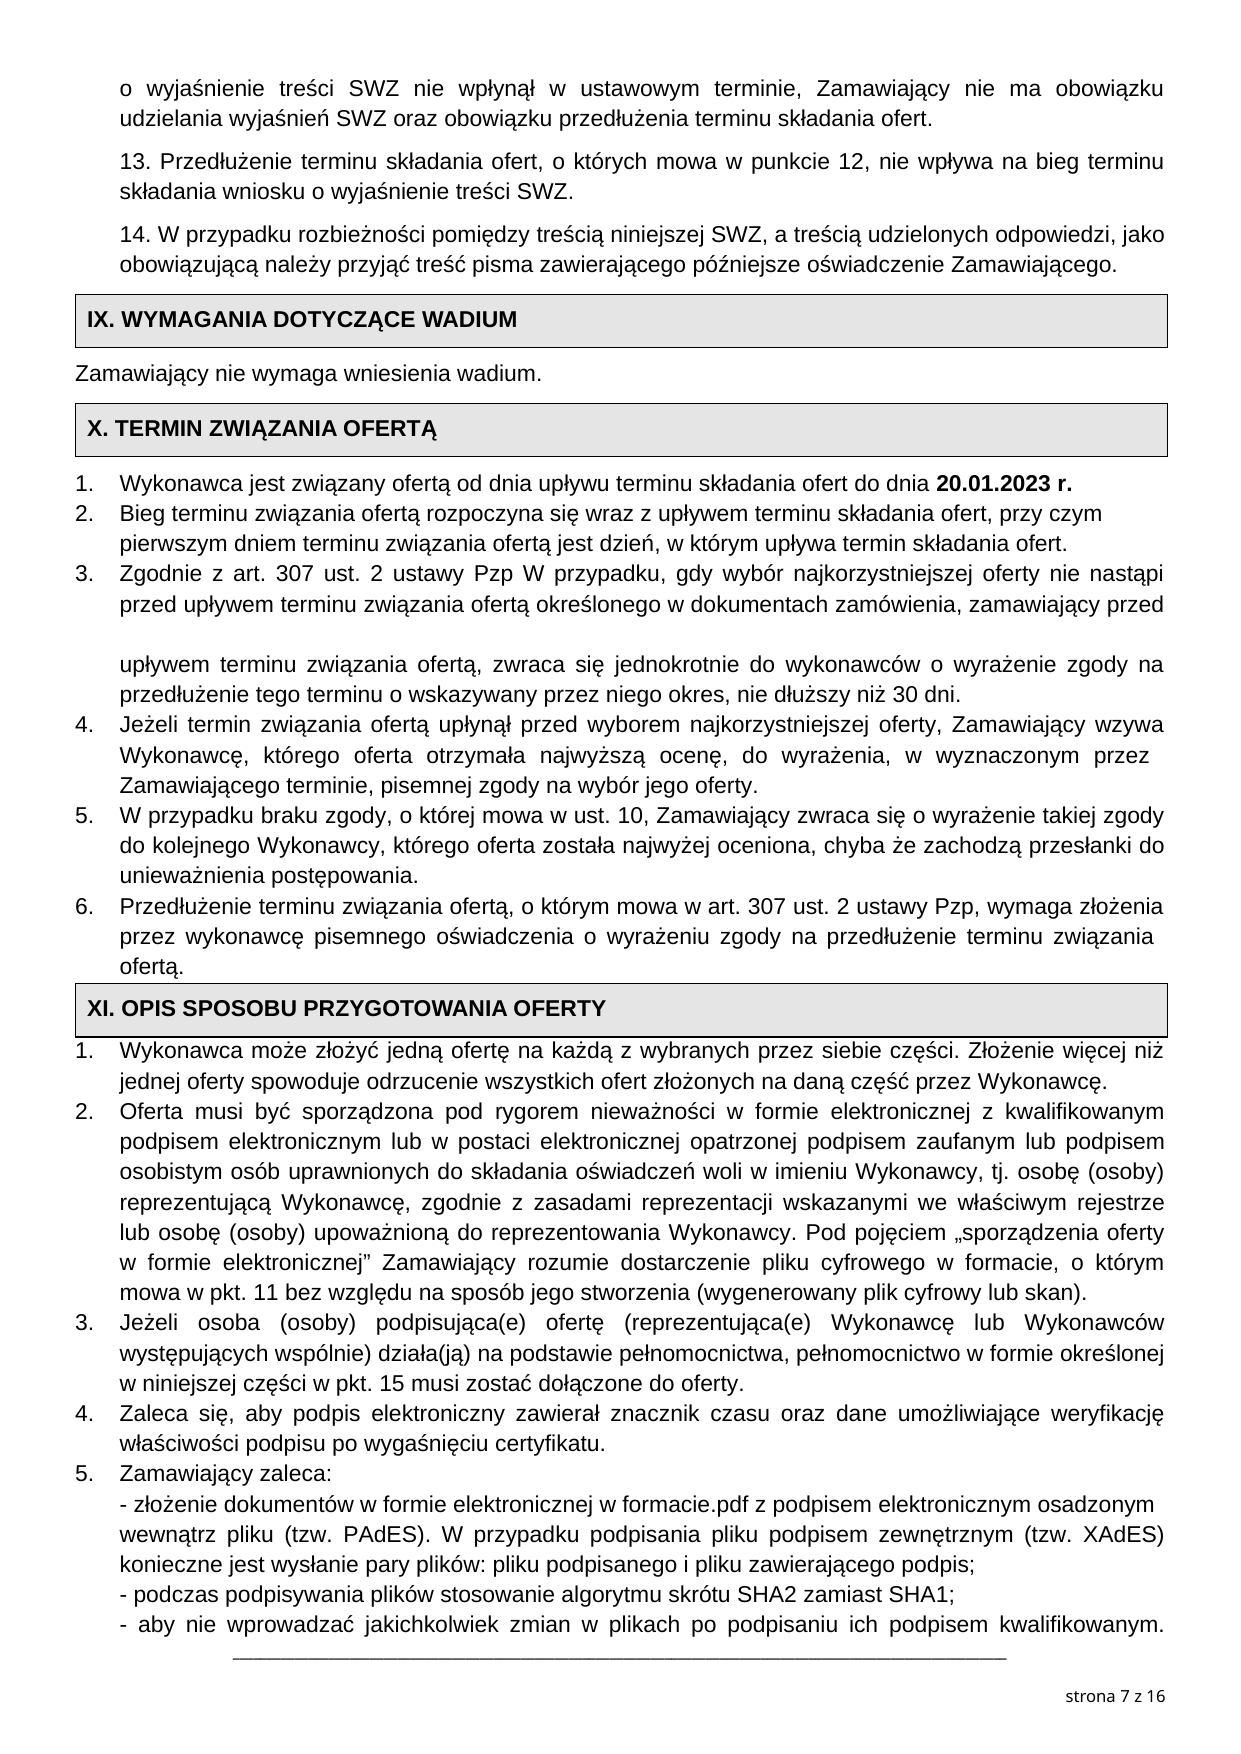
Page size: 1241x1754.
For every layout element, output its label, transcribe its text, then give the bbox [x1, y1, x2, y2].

text - podczas podpisywania plików stosowanie algorytmu skrótu SHA2 zamiast SHA1; [75, 1581, 1165, 1608]
text wewnątrz pliku (tzw. PAdES). W przypadku podpisania pliku podpisem zewnętrznym (tzw. XAdES) konieczne jest wysłanie pary plików: pliku podpisanego i pliku zawierającego podpis; [75, 1521, 1165, 1577]
text 2. Oferta musi być sporządzona pod rygorem nieważności w formie elektronicznej z kwalifikowanym podpisem elektronicznym lub w postaci elektronicznej opatrzonej podpisem zaufanym lub podpisem osobistym osób uprawnionych do składania oświadczeń woli w imieniu Wykonawcy, tj. osobę (osoby) reprezentującą Wykonawcę, zgodnie z zasadami reprezentacji wskazanymi we właściwym rejestrze lub osobę (osoby) upoważnioną do reprezentowania Wykonawcy. Pod pojęciem „sporządzenia oferty w formie elektronicznej” Zamawiający rozumie dostarczenie pliku cyfrowego w formacie, o którym mowa w pkt. 11 bez względu na sposób jego stworzenia (wygenerowany plik cyfrowy lub skan). [75, 1098, 1165, 1306]
list Bieg terminu związania ofertą rozpoczyna się wraz z upływem terminu składania ofert, przy czym pierwszym dniem terminu związania ofertą jest dzień, w którym upływa termin składania ofert. [75, 500, 1165, 557]
table_header X. TERMIN ZWIĄZANIA OFERTĄ [76, 404, 1167, 456]
text Zamawiający nie wymaga wniesienia wadium. [75, 360, 1165, 387]
text 14. W przypadku rozbieżności pomiędzy treścią niniejszej SWZ, a treścią udzielonych odpowiedzi, jako obowiązującą należy przyjąć treść pisma zawierającego późniejsze oświadczenie Zamawiającego. [119, 221, 1165, 277]
list Jeżeli termin związania ofertą upłynął przed wyborem najkorzystniejszej oferty, Zamawiający wzywa Wykonawcę, którego oferta otrzymała najwyższą ocenę, do wyrażenia, w wyznaczonym przez Zamawiającego terminie, pisemnej zgody na wybór jego oferty. [75, 711, 1165, 798]
text 1. Wykonawca może złożyć jedną ofertę na każdą z wybranych przez siebie części. Złożenie więcej niż jednej oferty spowoduje odrzucenie wszystkich ofert złożonych na daną część przez Wykonawcę. [75, 1038, 1165, 1094]
list Wykonawca jest związany ofertą od dnia upływu terminu składania ofert do dnia 20.01.2023 r. [75, 470, 1165, 496]
list Zgodnie z art. 307 ust. 2 ustawy Pzp W przypadku, gdy wybór najkorzystniejszej oferty nie nastąpi przed upływem terminu związania ofertą określonego w dokumentach zamówienia, zamawiający przed upływem terminu związania ofertą, zwraca się jednokrotnie do wykonawców o wyrażenie zgody na przedłużenie tego terminu o wskazywany przez niego okres, nie dłuższy niż 30 dni. [75, 560, 1165, 708]
list Przedłużenie terminu związania ofertą, o którym mowa w art. 307 ust. 2 ustawy Pzp, wymaga złożenia przez wykonawcę pisemnego oświadczenia o wyrażeniu zgody na przedłużenie terminu związania ofertą. [75, 893, 1165, 979]
text 5. Zamawiający zaleca: [75, 1460, 1165, 1487]
text 4. Zaleca się, aby podpis elektroniczny zawierał znacznik czasu oraz dane umożliwiające weryfikację właściwości podpisu po wygaśnięciu certyfikatu. [75, 1400, 1165, 1457]
text 13. Przedłużenie terminu składania ofert, o których mowa w punkcie 12, nie wpływa na bieg terminu składania wniosku o wyjaśnienie treści SWZ. [119, 148, 1165, 204]
table_header XI. OPIS SPOSOBU PRZYGOTOWANIA OFERTY [76, 984, 1167, 1036]
table_header IX. WYMAGANIA DOTYCZĄCE WADIUM [76, 295, 1167, 347]
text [119, 75, 1165, 132]
text 3. Jeżeli osoba (osoby) podpisująca(e) ofertę (reprezentująca(e) Wykonawcę lub Wykonawców występujących wspólnie) działa(ją) na podstawie pełnomocnictwa, pełnomocnictwo w formie określonej w niniejszej części w pkt. 15 musi zostać dołączone do oferty. [75, 1309, 1165, 1396]
text - złożenie dokumentów w formie elektronicznej w formacie.pdf z podpisem elektronicznym osadzonym [75, 1491, 1165, 1517]
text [75, 1611, 1165, 1638]
list W przypadku braku zgody, o której mowa w ust. 10, Zamawiający zwraca się o wyrażenie takiej zgody do kolejnego Wykonawcy, którego oferta została najwyżej oceniona, chyba że zachodzą przesłanki do unieważnienia postępowania. [75, 802, 1165, 889]
